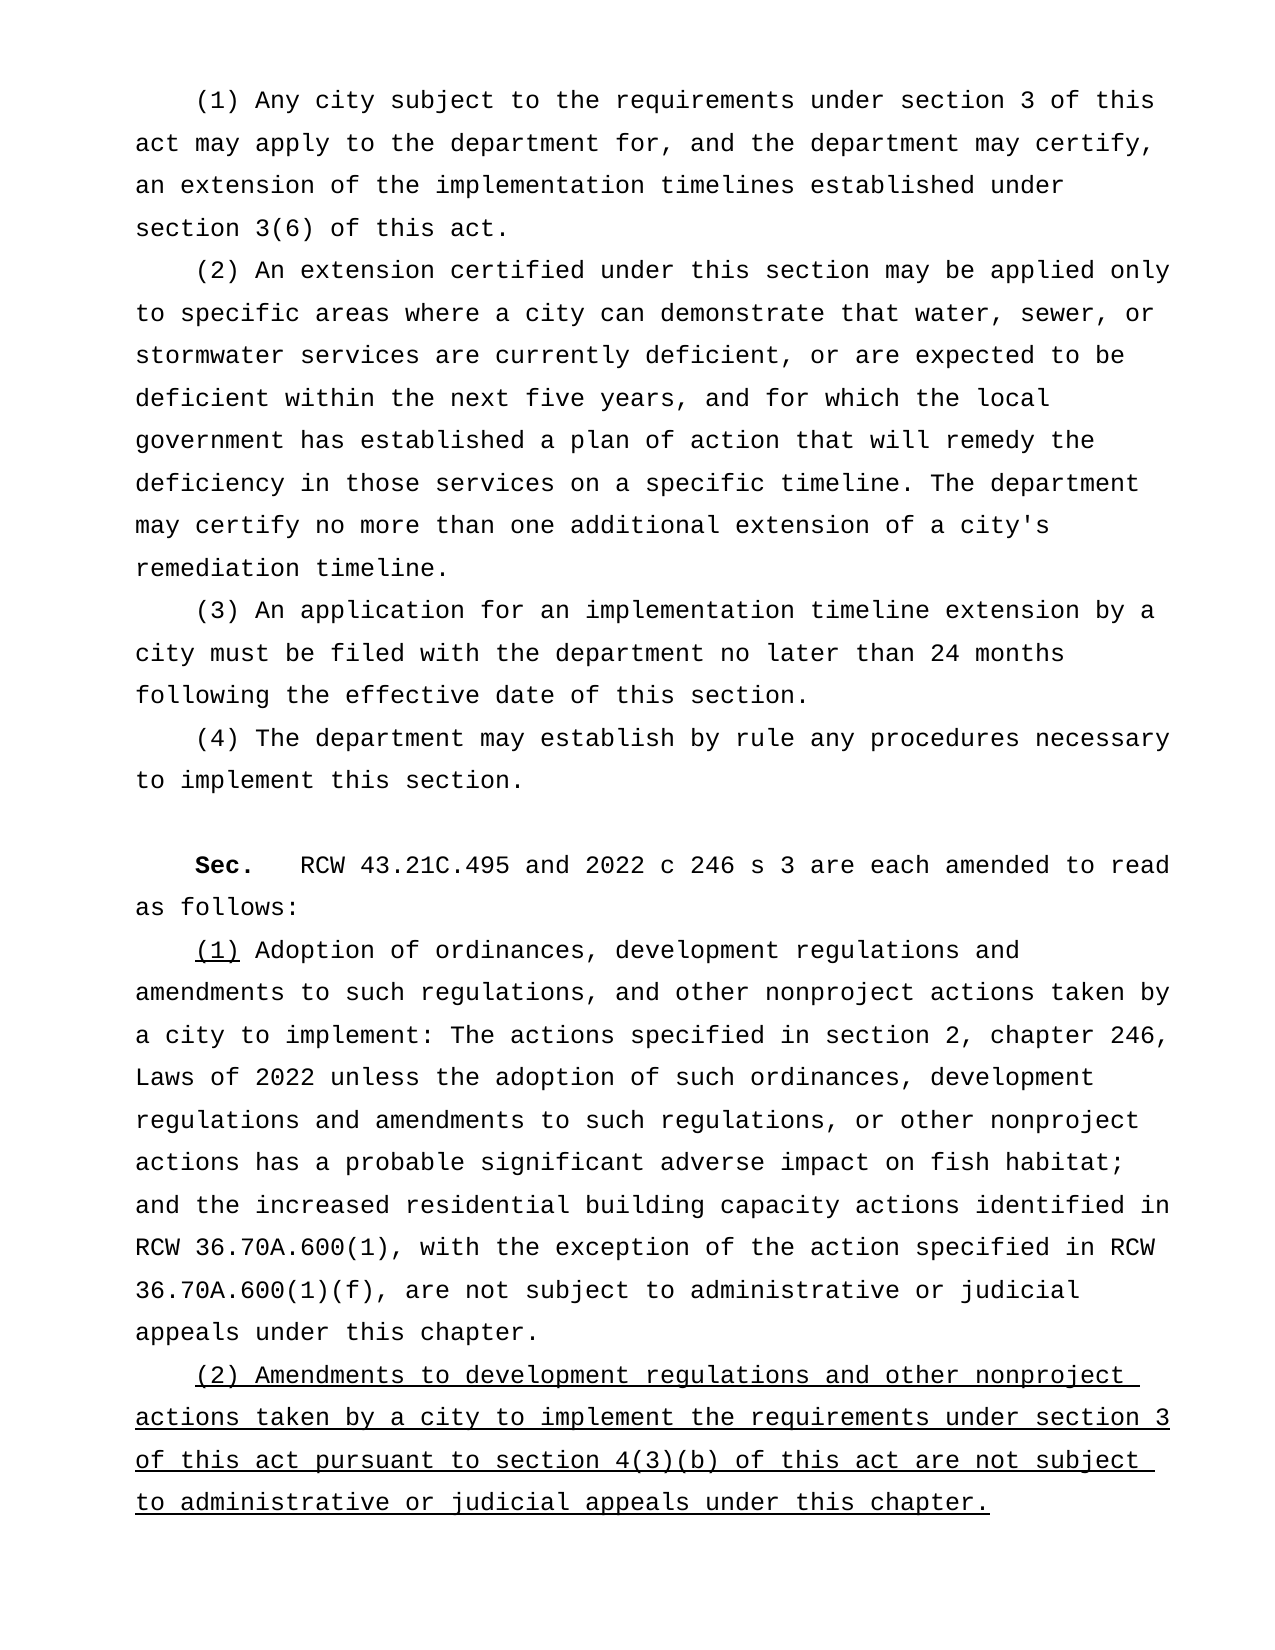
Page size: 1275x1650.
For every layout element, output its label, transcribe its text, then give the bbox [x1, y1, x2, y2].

text Sec. RCW 43.21C.495 and 2022 c 246 s 3 are each amended to read as follows: [135, 839, 1170, 924]
text (3) An application for an implementation timeline extension by a city must be filed with the department no later than 24 months following the effective date of this section. [135, 585, 1170, 712]
text (1) Adoption of ordinances, development regulations and amendments to such regulations, and other nonproject actions taken by a city to implement: The actions specified in section 2, chapter 246, Laws of 2022 unless the adoption of such ordinances, development regulations and amendments to such regulations, or other nonproject actions has a probable significant adverse impact on fish habitat; and the increased residential building capacity actions identified in RCW 36.70A.600(1), with the exception of the action specified in RCW 36.70A.600(1)(f), are not subject to administrative or judicial appeals under this chapter. [135, 924, 1170, 1349]
text (2) An extension certified under this section may be applied only to specific areas where a city can demonstrate that water, sewer, or stormwater services are currently deficient, or are expected to be deficient within the next five years, and for which the local government has established a plan of action that will remedy the deficiency in those services on a specific timeline. The department may certify no more than one additional extension of a city's remediation timeline. [135, 245, 1170, 585]
text (4) The department may establish by rule any procedures necessary to implement this section. [135, 712, 1170, 797]
text (2) Amendments to development regulations and other nonproject actions taken by a city to implement the requirements under section 3 of this act pursuant to section 4(3)(b) of this act are not subject to administrative or judicial appeals under this chapter. [135, 1349, 1170, 1428]
text (2) Amendments to development regulations and other nonproject actions taken by a city to implement the requirements under section 3 of this act pursuant to section 4(3)(b) of this act are not subject to administrative or judicial appeals under this chapter. [135, 1430, 1170, 1519]
text (1) Any city subject to the requirements under section 3 of this act may apply to the department for, and the department may certify, an extension of the implementation timelines established under section 3(6) of this act. [135, 75, 1170, 245]
